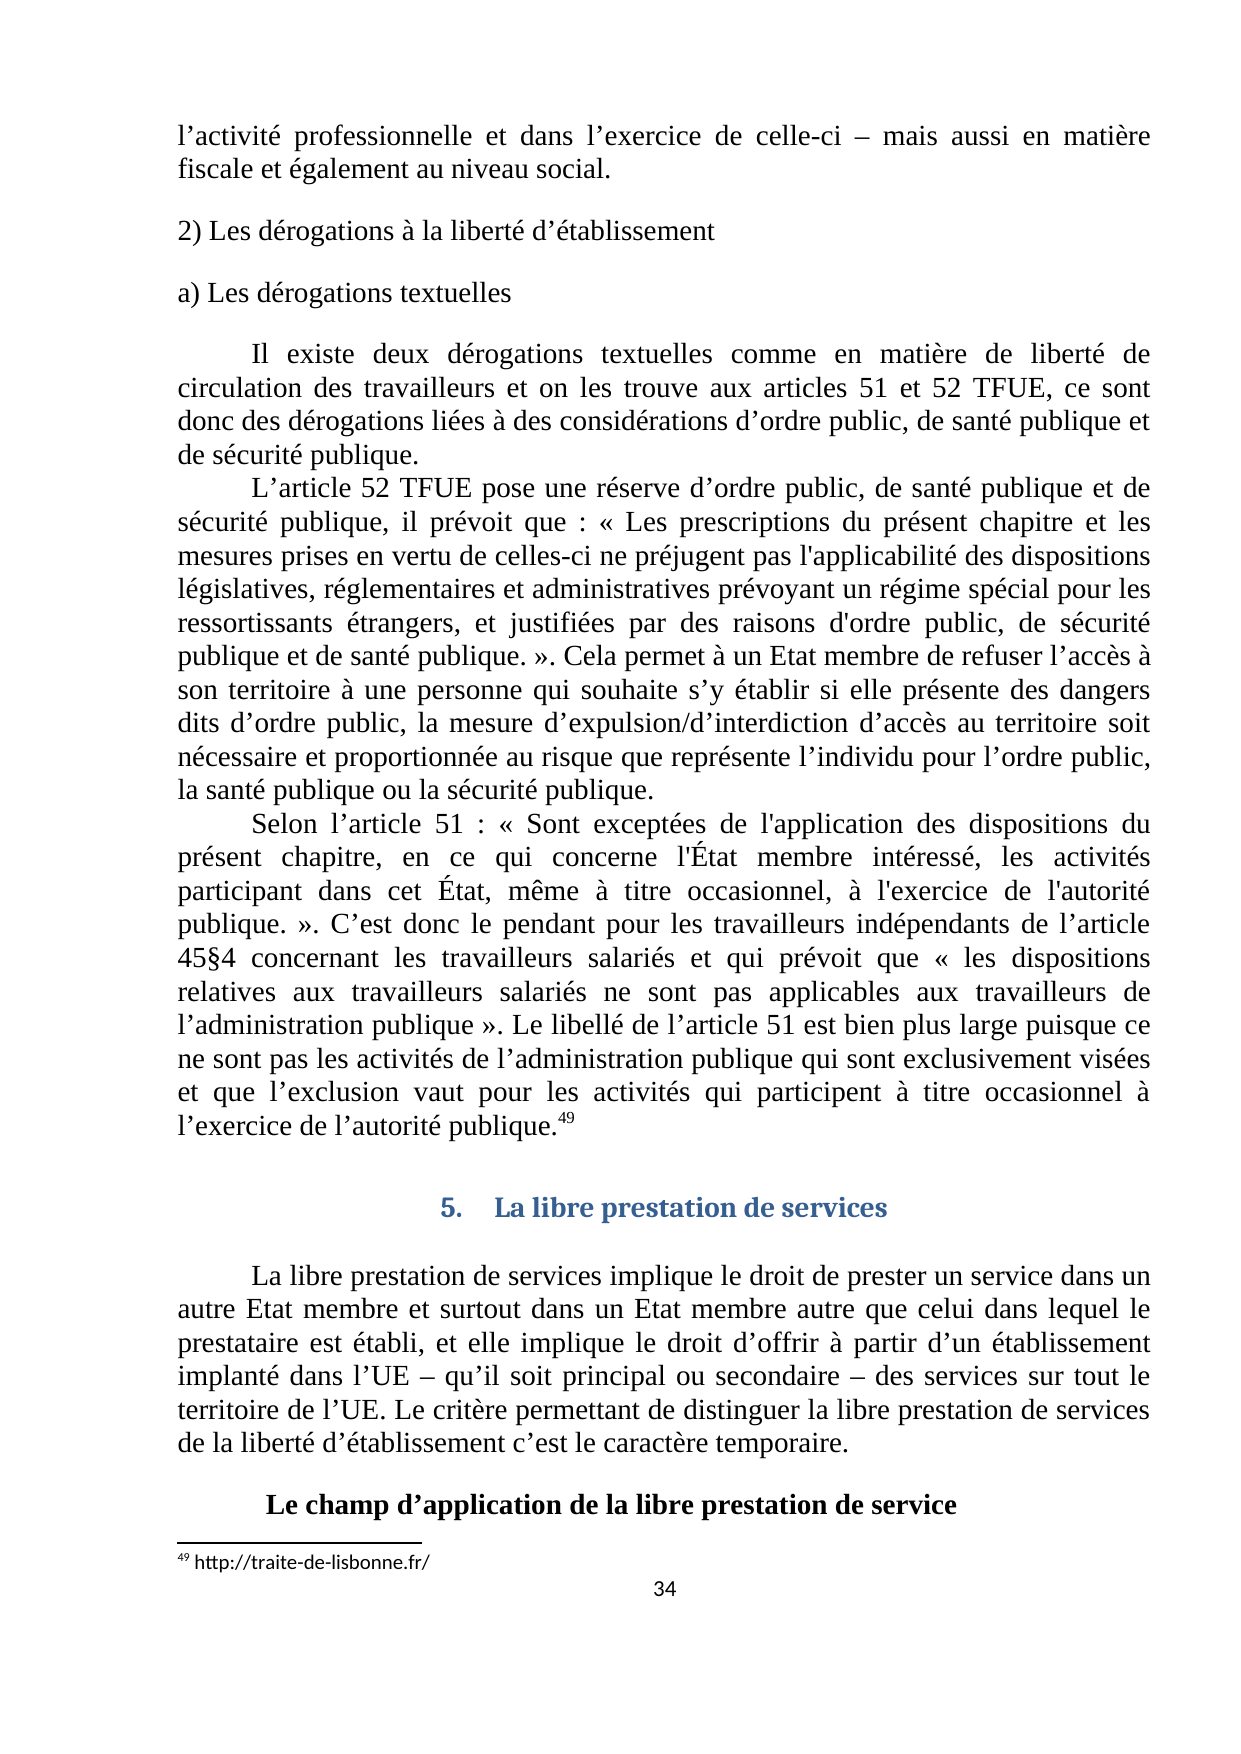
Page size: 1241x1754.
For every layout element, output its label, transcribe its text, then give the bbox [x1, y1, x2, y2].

text L’article 52 TFUE pose une réserve d’ordre public, de santé publique et de sécurité publique, il prévoit que : « Les prescriptions du présent chapitre et les mesures prises en vertu de celles-ci ne préjugent pas l'applicabilité des dispositions législatives, réglementaires et administratives prévoyant un régime spécial pour les ressortissants étrangers, et justifiées par des raisons d'ordre public, de sécurité publique et de santé publique. ». Cela permet à un Etat membre de refuser l’accès à son territoire à une personne qui souhaite s’y établir si elle présente des dangers dits d’ordre public, la mesure d’expulsion/d’interdiction d’accès au territoire soit nécessaire et proportionnée au risque que représente l’individu pour l’ordre public, la santé publique ou la sécurité publique. [177, 471, 1152, 806]
text La libre prestation de services implique le droit de prester un service dans un autre Etat membre et surtout dans un Etat membre autre que celui dans lequel le prestataire est établi, et elle implique le droit d’offrir à partir d’un établissement implanté dans l’UE – qu’il soit principal ou secondaire – des services sur tout le territoire de l’UE. Le critère permettant de distinguer la libre prestation de services de la liberté d’établissement c’est le caractère temporaire. [177, 1258, 1152, 1459]
subtitle 5. La libre prestation de services [177, 1191, 1152, 1225]
text Selon l’article 51 : « Sont exceptées de l'application des dispositions du présent chapitre, en ce qui concerne l'État membre intéressé, les activités participant dans cet État, même à titre occasionnel, à l'exercice de l'autorité publique. ». C’est donc le pendant pour les travailleurs indépendants de l’article 45§4 concernant les travailleurs salariés et qui prévoit que « les dispositions relatives aux travailleurs salariés ne sont pas applicables aux travailleurs de l’administration publique ». Le libellé de l’article 51 est bien plus large puisque ce ne sont pas les activités de l’administration publique qui sont exclusivement visées et que l’exclusion vaut pour les activités qui participent à titre occasionnel à l’exercice de l’autorité publique. [177, 806, 1152, 1141]
text Il existe deux dérogations textuelles comme en matière de liberté de circulation des travailleurs et on les trouve aux articles 51 et 52 TFUE, ce sont donc des dérogations liées à des considérations d’ordre public, de santé publique et de sécurité publique. [177, 336, 1152, 471]
text Le champ d’application de la libre prestation de service [177, 1487, 1152, 1521]
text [177, 118, 1152, 185]
text 2) Les dérogations à la liberté d’établissement [177, 213, 1152, 247]
text a) Les dérogations textuelles [177, 275, 1152, 308]
